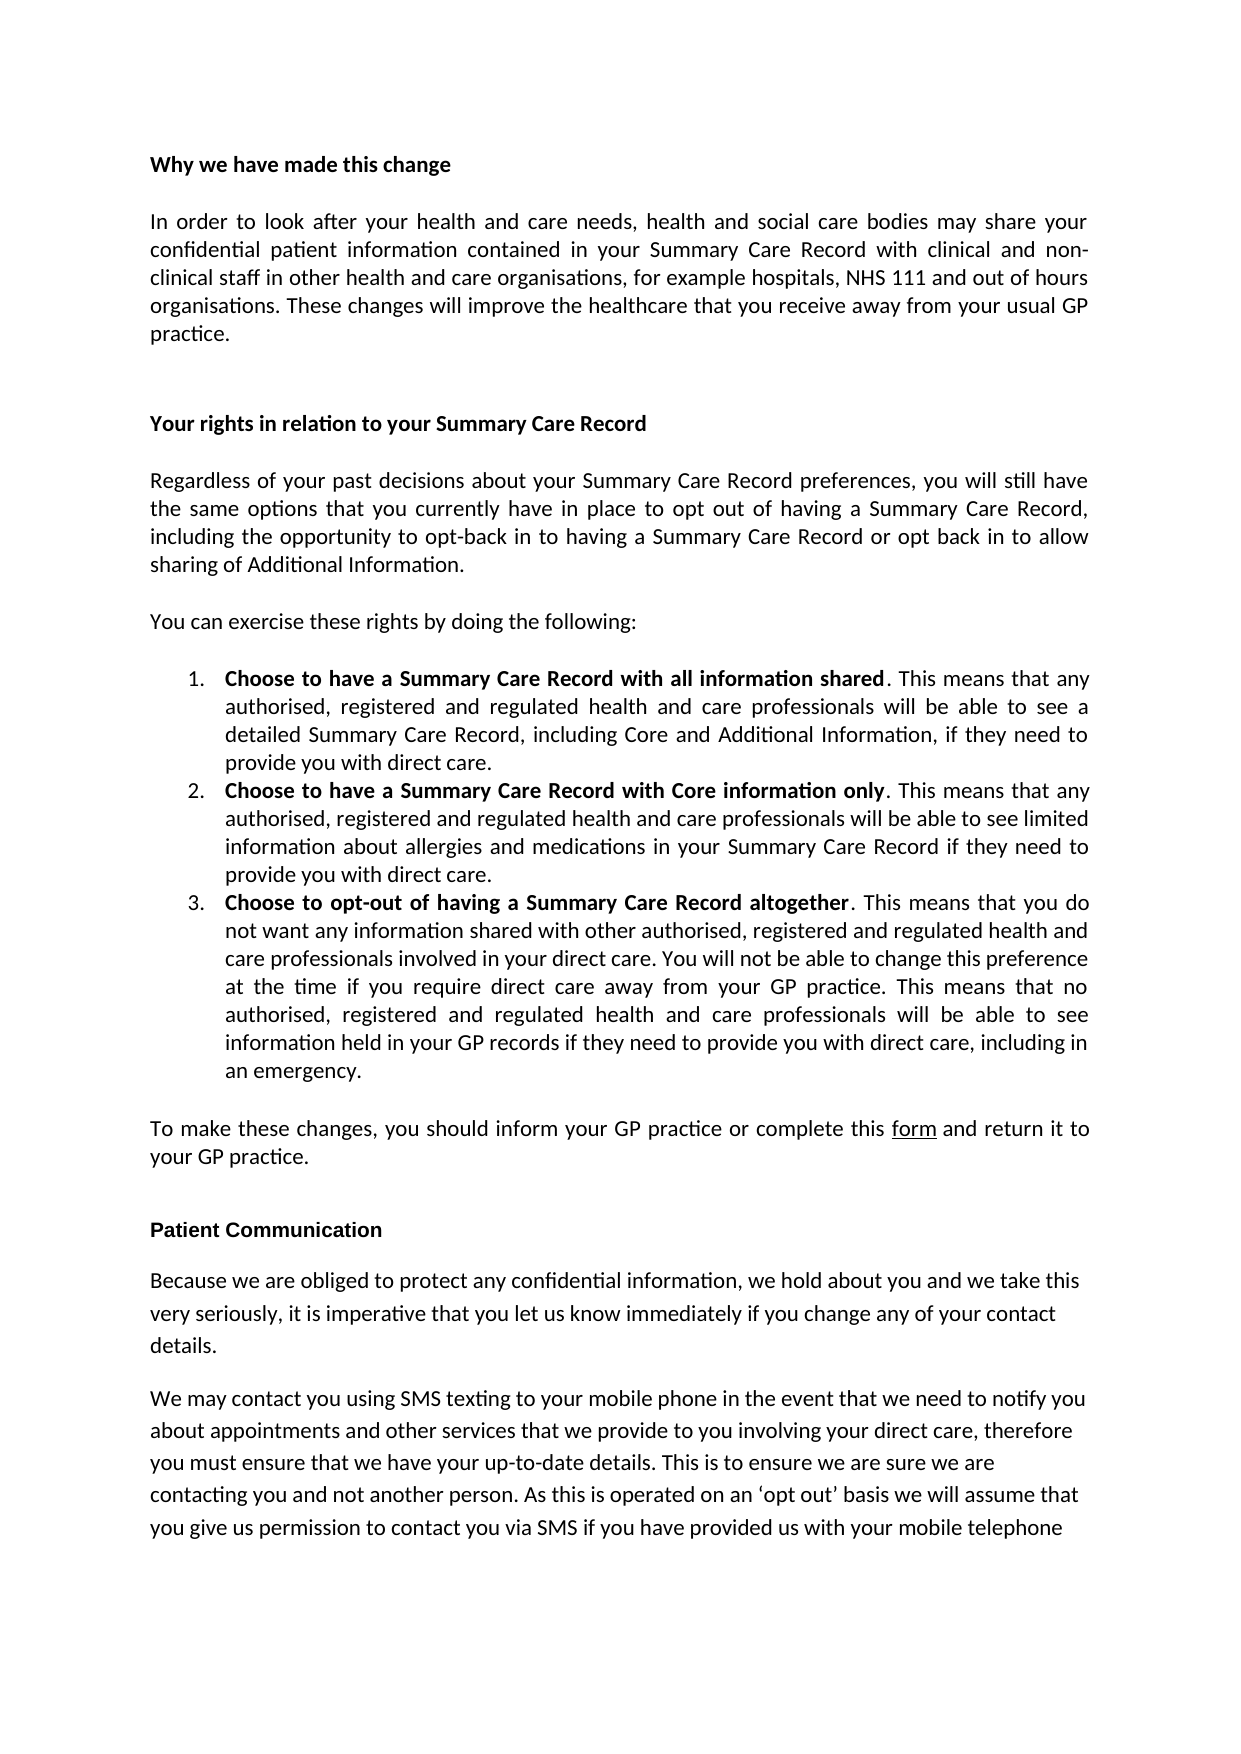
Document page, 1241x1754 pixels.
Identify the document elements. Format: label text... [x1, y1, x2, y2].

subtitle Why we have made this change [150, 150, 1090, 178]
list Choose to have a Summary Care Record with all information shared. This means that any authorised, registered and regulated health and care professionals will be able to see a detailed Summary Care Record, including Core and Additional Information, if they need to provide you with direct care. [187, 664, 1090, 776]
list Choose to opt-out of having a Summary Care Record altogether. This means that you do not want any information shared with other authorised, registered and regulated health and care professionals involved in your direct care. You will not be able to change this preference at the time if you require direct care away from your GP practice. This means that no authorised, registered and regulated health and care professionals will be able to see information held in your GP records if they need to provide you with direct care, including in an emergency. [187, 888, 1090, 1084]
text Regardless of your past decisions about your Summary Care Record preferences, you will still have the same options that you currently have in place to opt out of having a Summary Care Record, including the opportunity to opt-back in to having a Summary Care Record or opt back in to allow sharing of Additional Information. [150, 466, 1090, 578]
text In order to look after your health and care needs, health and social care bodies may share your confidential patient information contained in your Summary Care Record with clinical and non-clinical staff in other health and care organisations, for example hospitals, NHS 111 and out of hours organisations. These changes will improve the healthcare that you receive away from your usual GP practice. [150, 207, 1090, 347]
subtitle Your rights in relation to your Summary Care Record [150, 409, 1090, 437]
text Patient Communication [150, 1218, 1090, 1242]
text You can exercise these rights by doing the following: [150, 607, 1090, 635]
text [150, 1384, 1090, 1541]
text Because we are obliged to protect any confidential information, we hold about you and we take this very seriously, it is imperative that you let us know immediately if you change any of your contact details. [150, 1266, 1090, 1359]
list Choose to have a Summary Care Record with Core information only. This means that any authorised, registered and regulated health and care professionals will be able to see limited information about allergies and medications in your Summary Care Record if they need to provide you with direct care. [187, 776, 1090, 888]
text To make these changes, you should inform your GP practice or complete this form and return it to your GP practice. [150, 1114, 1090, 1170]
